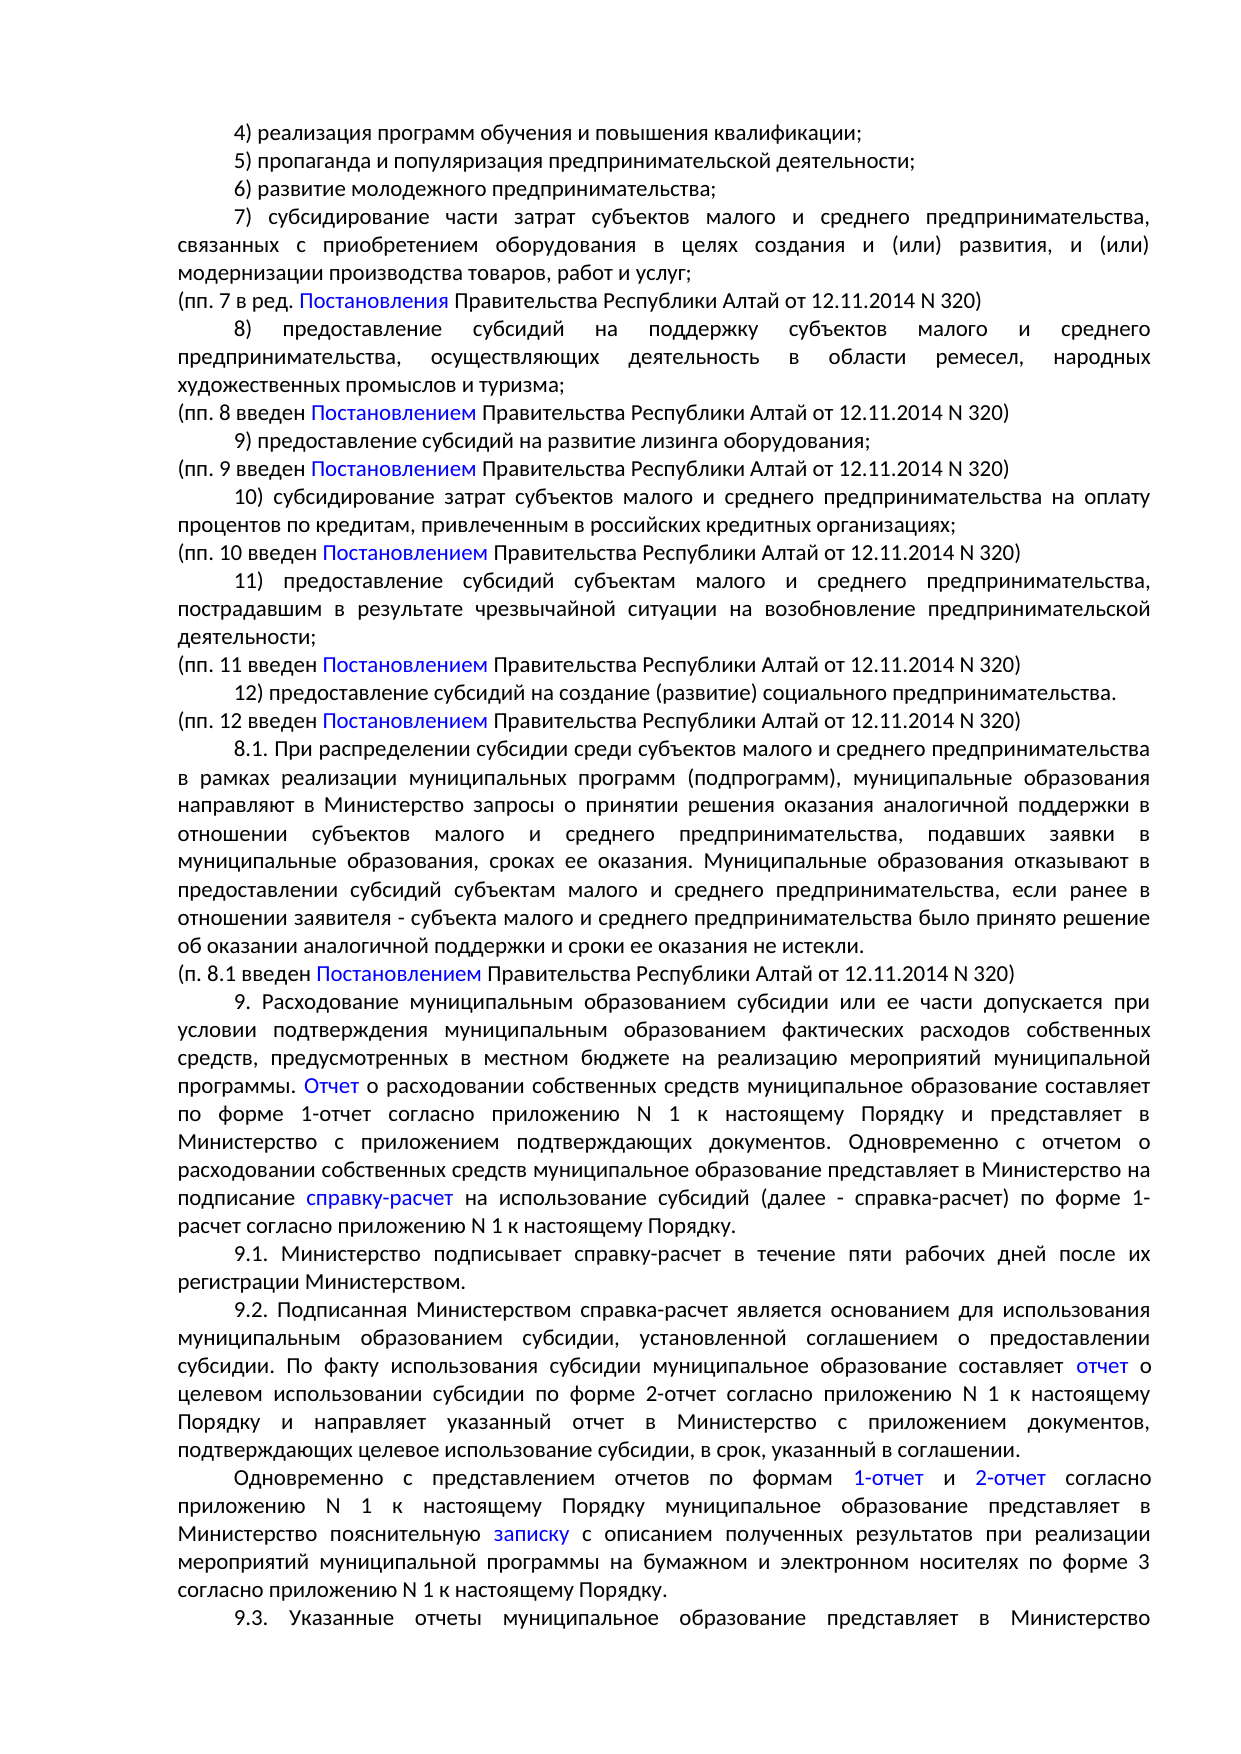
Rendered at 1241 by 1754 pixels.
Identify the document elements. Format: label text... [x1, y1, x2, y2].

text 11) предоставление субсидий субъектам малого и среднего предпринимательства, пострадавшим в результате чрезвычайной ситуации на возобновление предпринимательской деятельности; [177, 566, 1152, 651]
text 6) развитие молодежного предпринимательства; [177, 174, 1152, 202]
text 8) предоставление субсидий на поддержку субъектов малого и среднего предпринимательства, осуществляющих деятельность в области ремесел, народных художественных промыслов и туризма; [177, 314, 1152, 398]
text 12) предоставление субсидий на создание (развитие) социального предпринимательства. [177, 678, 1152, 707]
text 10) субсидирование затрат субъектов малого и среднего предпринимательства на оплату процентов по кредитам, привлеченным в российских кредитных организациях; [177, 482, 1152, 538]
text 7) субсидирование части затрат субъектов малого и среднего предпринимательства, связанных с приобретением оборудования в целях создания и (или) развития, и (или) модернизации производства товаров, работ и услуг; [177, 202, 1152, 286]
text (пп. 10 введен Постановлением Правительства Республики Алтай от 12.11.2014 N 320) [177, 538, 1152, 566]
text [177, 1603, 1152, 1631]
text 9. Расходование муниципальным образованием субсидии или ее части допускается при условии подтверждения муниципальным образованием фактических расходов собственных средств, предусмотренных в местном бюджете на реализацию мероприятий муниципальной программы. Отчет о расходовании собственных средств муниципальное образование составляет по форме 1-отчет согласно приложению N 1 к настоящему Порядку и представляет в Министерство с приложением подтверждающих документов. Одновременно с отчетом о расходовании собственных средств муниципальное образование представляет в Министерство на подписание справку-расчет на использование субсидий (далее - справка-расчет) по форме 1-расчет согласно приложению N 1 к настоящему Порядку. [177, 987, 1152, 1239]
text 5) пропаганда и популяризация предпринимательской деятельности; [177, 146, 1152, 174]
text 4) реализация программ обучения и повышения квалификации; [177, 118, 1152, 146]
text Одновременно с представлением отчетов по формам 1-отчет и 2-отчет согласно приложению N 1 к настоящему Порядку муниципальное образование представляет в Министерство пояснительную записку с описанием полученных результатов при реализации мероприятий муниципальной программы на бумажном и электронном носителях по форме 3 согласно приложению N 1 к настоящему Порядку. [177, 1463, 1152, 1603]
text (пп. 7 в ред. Постановления Правительства Республики Алтай от 12.11.2014 N 320) [177, 286, 1152, 314]
text 8.1. При распределении субсидии среди субъектов малого и среднего предпринимательства в рамках реализации муниципальных программ (подпрограмм), муниципальные образования направляют в Министерство запросы о принятии решения оказания аналогичной поддержки в отношении субъектов малого и среднего предпринимательства, подавших заявки в муниципальные образования, сроках ее оказания. Муниципальные образования отказывают в предоставлении субсидий субъектам малого и среднего предпринимательства, если ранее в отношении заявителя - субъекта малого и среднего предпринимательства было принято решение об оказании аналогичной поддержки и сроки ее оказания не истекли. [177, 734, 1152, 959]
text (пп. 9 введен Постановлением Правительства Республики Алтай от 12.11.2014 N 320) [177, 454, 1152, 482]
text 9) предоставление субсидий на развитие лизинга оборудования; [177, 426, 1152, 454]
text (п. 8.1 введен Постановлением Правительства Республики Алтай от 12.11.2014 N 320) [177, 959, 1152, 987]
text (пп. 8 введен Постановлением Правительства Республики Алтай от 12.11.2014 N 320) [177, 398, 1152, 426]
text 9.1. Министерство подписывает справку-расчет в течение пяти рабочих дней после их регистрации Министерством. [177, 1239, 1152, 1295]
text (пп. 11 введен Постановлением Правительства Республики Алтай от 12.11.2014 N 320) [177, 651, 1152, 678]
text (пп. 12 введен Постановлением Правительства Республики Алтай от 12.11.2014 N 320) [177, 707, 1152, 734]
text 9.2. Подписанная Министерством справка-расчет является основанием для использования муниципальным образованием субсидии, установленной соглашением о предоставлении субсидии. По факту использования субсидии муниципальное образование составляет отчет о целевом использовании субсидии по форме 2-отчет согласно приложению N 1 к настоящему Порядку и направляет указанный отчет в Министерство с приложением документов, подтверждающих целевое использование субсидии, в срок, указанный в соглашении. [177, 1295, 1152, 1463]
